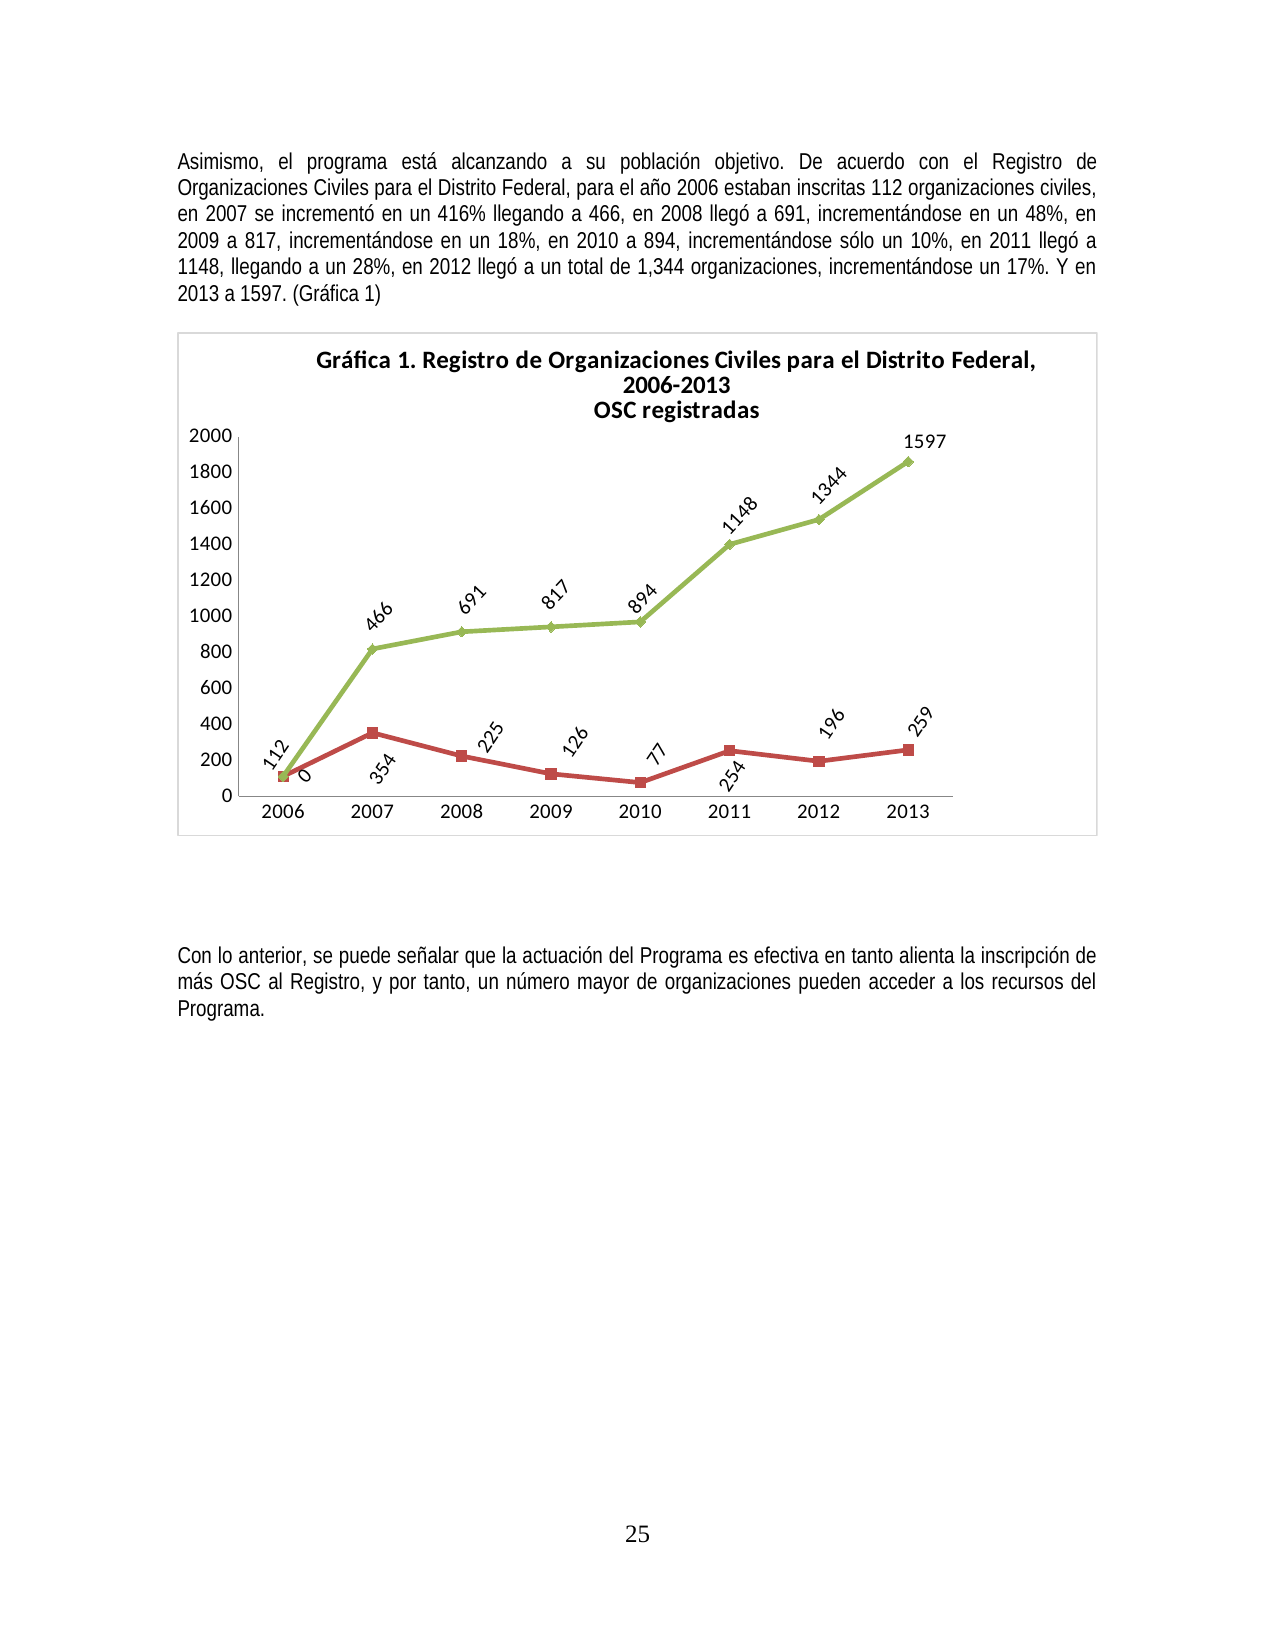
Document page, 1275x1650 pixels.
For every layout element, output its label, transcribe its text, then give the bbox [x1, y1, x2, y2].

text Con lo anterior, se puede señalar que la actuación del Programa es efectiva en tanto alienta la inscripción de más OSC al Registro, y por tanto, un número mayor de organizaciones pueden acceder a los recursos del Programa. [177, 942, 1098, 1021]
text Asimismo, el programa está alcanzando a su población objetivo. De acuerdo con el Registro de Organizaciones Civiles para el Distrito Federal, para el año 2006 estaban inscritas 112 organizaciones civiles, en 2007 se incrementó en un 416% llegando a 466, en 2008 llegó a 691, incrementándose en un 48%, en 2009 a 817, incrementándose en un 18%, en 2010 a 894, incrementándose sólo un 10%, en 2011 llegó a 1148, llegando a un 28%, en 2012 llegó a un total de 1,344 organizaciones, incrementándose un 17%. Y en 2013 a 1597. (Gráfica 1) [177, 148, 1098, 306]
